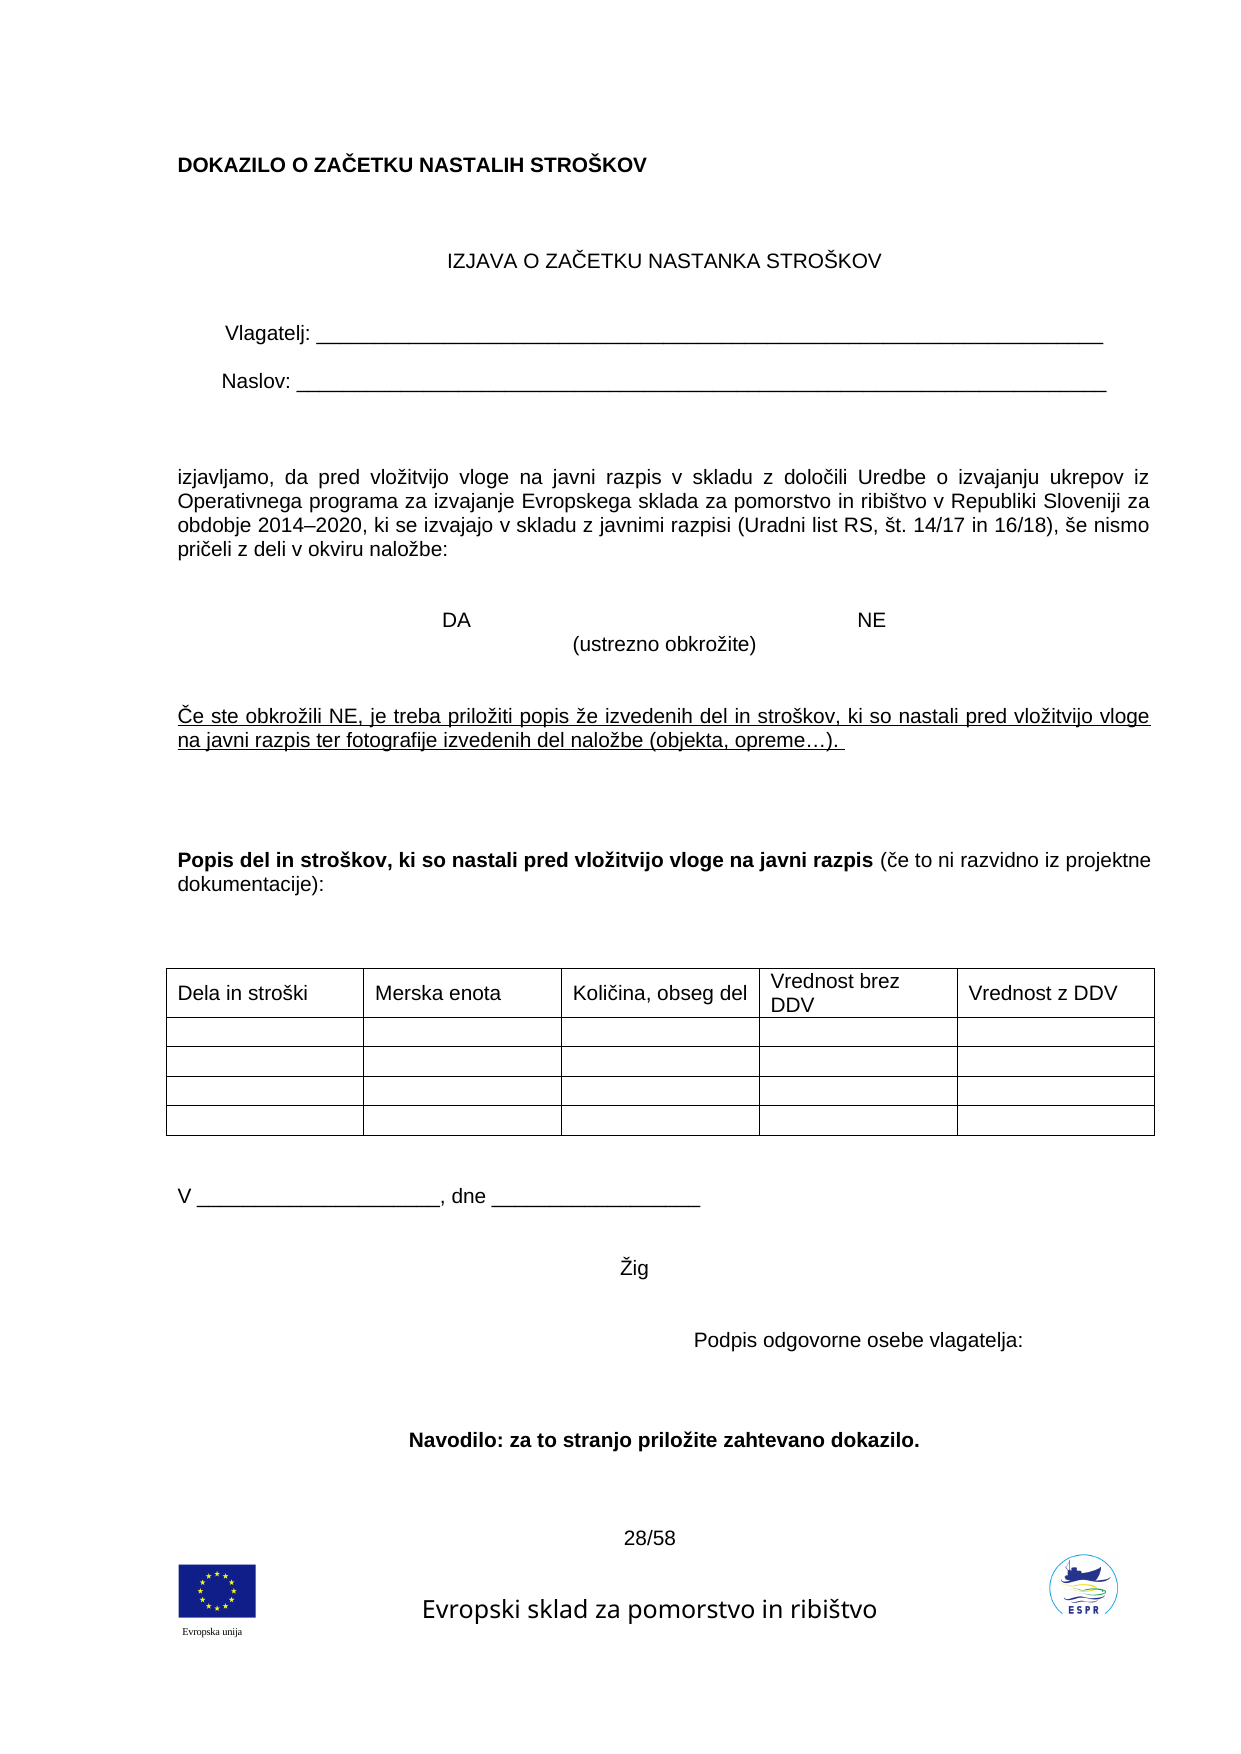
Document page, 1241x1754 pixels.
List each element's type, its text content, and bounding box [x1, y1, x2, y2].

table_cell [364, 1077, 561, 1105]
table_cell [958, 1077, 1154, 1105]
table_header Vrednost brez DDV [760, 969, 957, 1017]
table_cell [167, 1106, 363, 1135]
table_cell [760, 1077, 957, 1105]
table_header Merska enota [364, 969, 561, 1017]
picture [177, 1563, 257, 1619]
table_header Količina, obseg del [562, 969, 759, 1017]
text Naslov: ______________________________________________________________________ [177, 369, 1152, 393]
text Če ste obkrožili NE, je treba priložiti popis že izvedenih del in stroškov, ki so nastali pred vložitvijo vloge na javni razpis ter fotografije izvedenih del naložbe (objekta, opreme…). [177, 704, 1152, 752]
text izjavljamo, da pred vložitvijo vloge na javni razpis v skladu z določili Uredbe o izvajanju ukrepov iz Operativnega programa za izvajanje Evropskega sklada za pomorstvo in ribištvo v Republiki Sloveniji za obdobje 2014–2020, ki se izvajajo v skladu z javnimi razpisi (Uradni list RS, št. 14/17 in 16/18), še nismo pričeli z deli v okviru naložbe: [177, 464, 1152, 560]
text DOKAZILO O ZAČETKU NASTALIH STROŠKOV [177, 153, 1152, 177]
table_cell [958, 1106, 1154, 1135]
text Podpis odgovorne osebe vlagatelja: [693, 1328, 1152, 1352]
table_cell [958, 1047, 1154, 1076]
table_header Vrednost z DDV [958, 969, 1154, 1017]
table_cell [364, 1047, 561, 1076]
text Vlagatelj: ____________________________________________________________________ [177, 321, 1152, 345]
picture [1044, 1549, 1123, 1619]
table_cell [167, 1077, 363, 1105]
table_cell [562, 1106, 759, 1135]
text (ustrezno obkrožite) [177, 632, 1152, 656]
table_header Dela in stroški [167, 969, 363, 1017]
table_cell [760, 1047, 957, 1076]
table_cell [760, 1106, 957, 1135]
table_cell [562, 1047, 759, 1076]
table_cell [364, 1106, 561, 1135]
text DA NE [177, 608, 1152, 632]
text Navodilo: za to stranjo priložite zahtevano dokazilo. [177, 1428, 1152, 1452]
text Žig [177, 1256, 1152, 1280]
table_cell [760, 1018, 957, 1046]
table_cell [958, 1018, 1154, 1046]
table_cell [562, 1018, 759, 1046]
text Popis del in stroškov, ki so nastali pred vložitvijo vloge na javni razpis (če to ni razvidno iz projektne dokumentacije): [177, 848, 1152, 896]
text V _____________________, dne __________________ [177, 1184, 1152, 1208]
table_cell [562, 1077, 759, 1105]
table_cell [364, 1018, 561, 1046]
table_cell [167, 1018, 363, 1046]
text IZJAVA O ZAČETKU NASTANKA STROŠKOV [177, 249, 1152, 273]
table_cell [167, 1047, 363, 1076]
